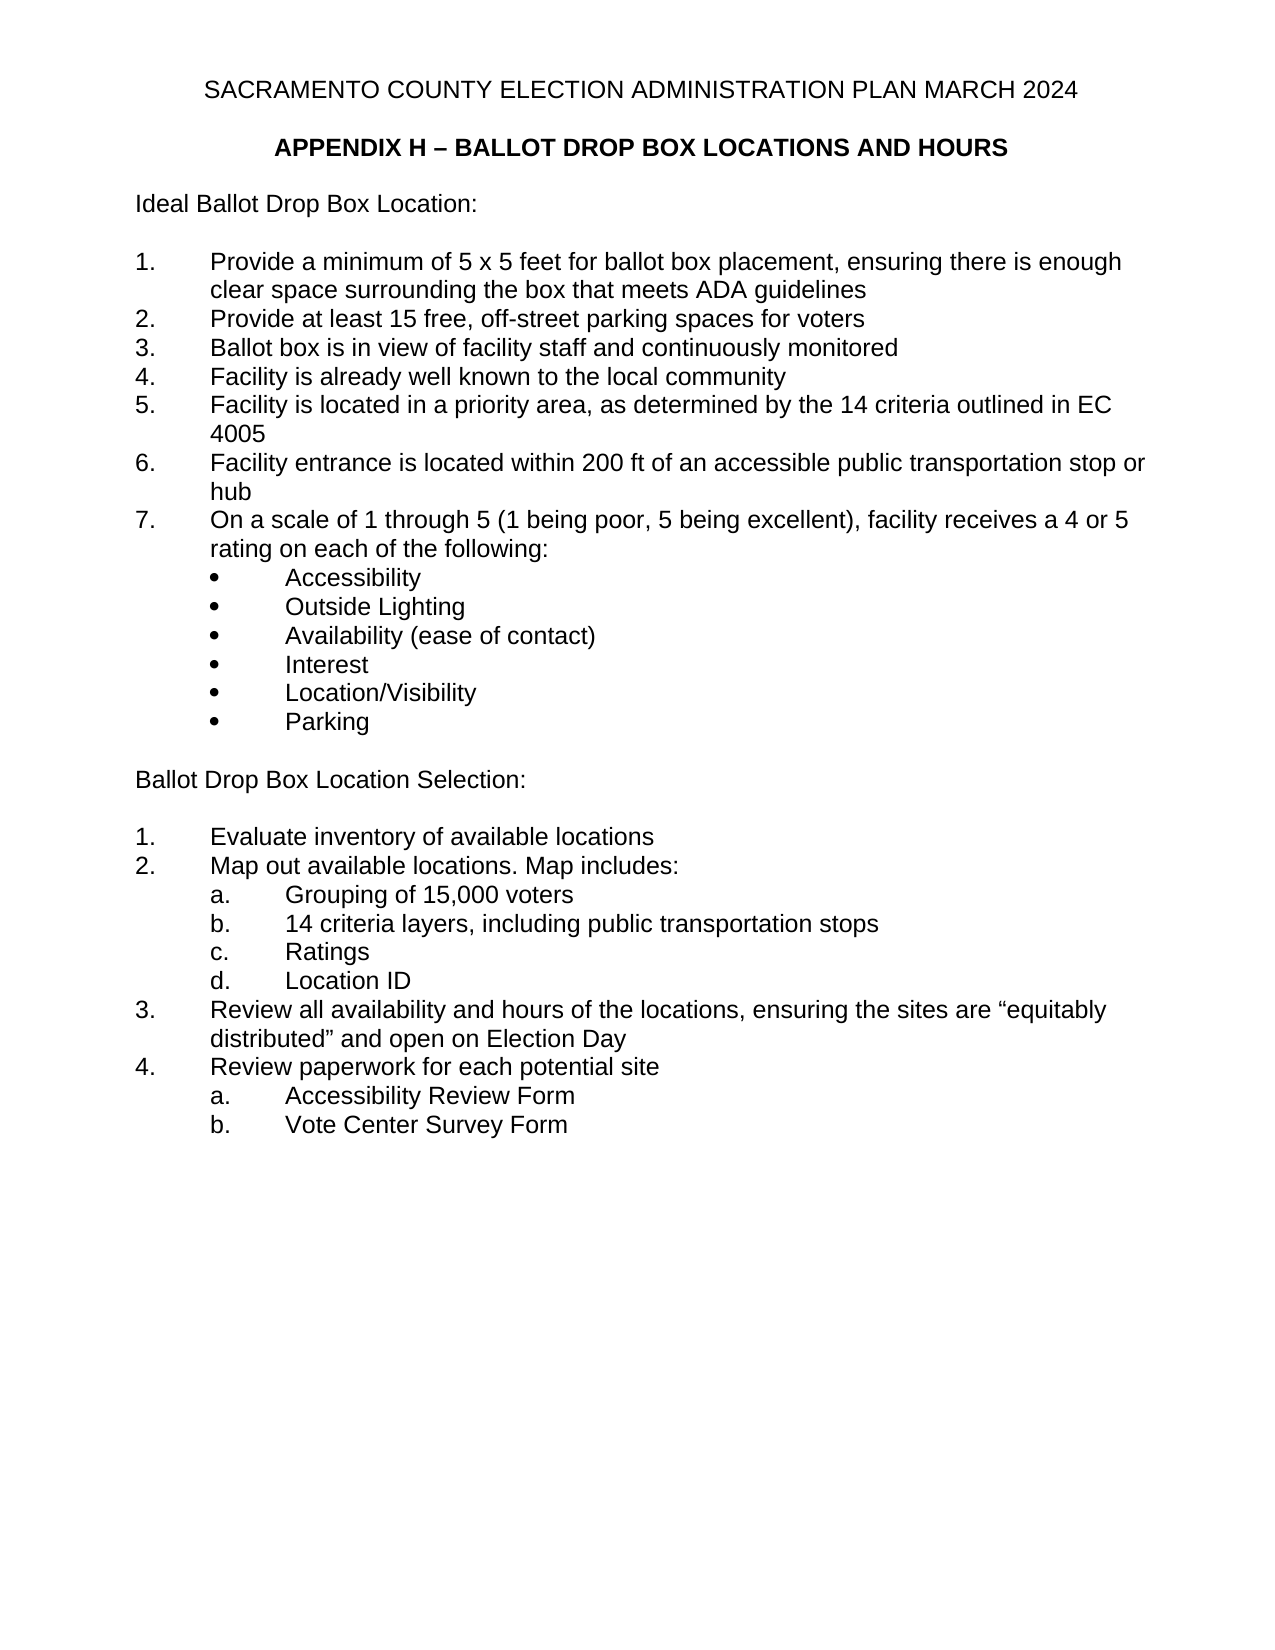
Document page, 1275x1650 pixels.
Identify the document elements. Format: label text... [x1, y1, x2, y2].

text Ideal Ballot Drop Box Location: [135, 189, 1147, 218]
text 4. Review paperwork for each potential site [135, 1052, 1147, 1081]
text Ballot Drop Box Location Selection: [135, 765, 1147, 794]
list Accessibility [210, 563, 1147, 592]
text 1. Provide a minimum of 5 x 5 feet for ballot box placement, ensuring there is enough clear space surrounding the box that meets ADA guidelines [135, 247, 1147, 304]
text 3. Ballot box is in view of facility staff and continuously monitored [135, 333, 1147, 362]
text b. 14 criteria layers, including public transportation stops [135, 909, 1147, 937]
text 7. On a scale of 1 through 5 (1 being poor, 5 being excellent), facility receives a 4 or 5 rating on each of the following: [135, 506, 1147, 563]
text 2. Provide at least 15 free, off-street parking spaces for voters [135, 304, 1147, 333]
text b. Vote Center Survey Form [135, 1110, 1147, 1139]
text 4. Facility is already well known to the local community [135, 362, 1147, 391]
list Interest [210, 649, 1147, 678]
list Availability (ease of contact) [210, 621, 1147, 649]
list Parking [210, 707, 1147, 736]
text d. Location ID [135, 966, 1147, 995]
list Location/Visibility [210, 678, 1147, 707]
text 3. Review all availability and hours of the locations, ensuring the sites are “equitably distributed” and open on Election Day [135, 995, 1147, 1052]
text a. Accessibility Review Form [135, 1081, 1147, 1110]
text 1. Evaluate inventory of available locations [135, 822, 1147, 851]
list Outside Lighting [210, 592, 1147, 621]
text 5. Facility is located in a priority area, as determined by the 14 criteria outlined in EC 4005 [135, 391, 1147, 448]
text 2. Map out available locations. Map includes: [135, 851, 1147, 880]
text 6. Facility entrance is located within 200 ft of an accessible public transportation stop or hub [135, 448, 1147, 506]
text a. Grouping of 15,000 voters [135, 880, 1147, 909]
text c. Ratings [135, 937, 1147, 966]
